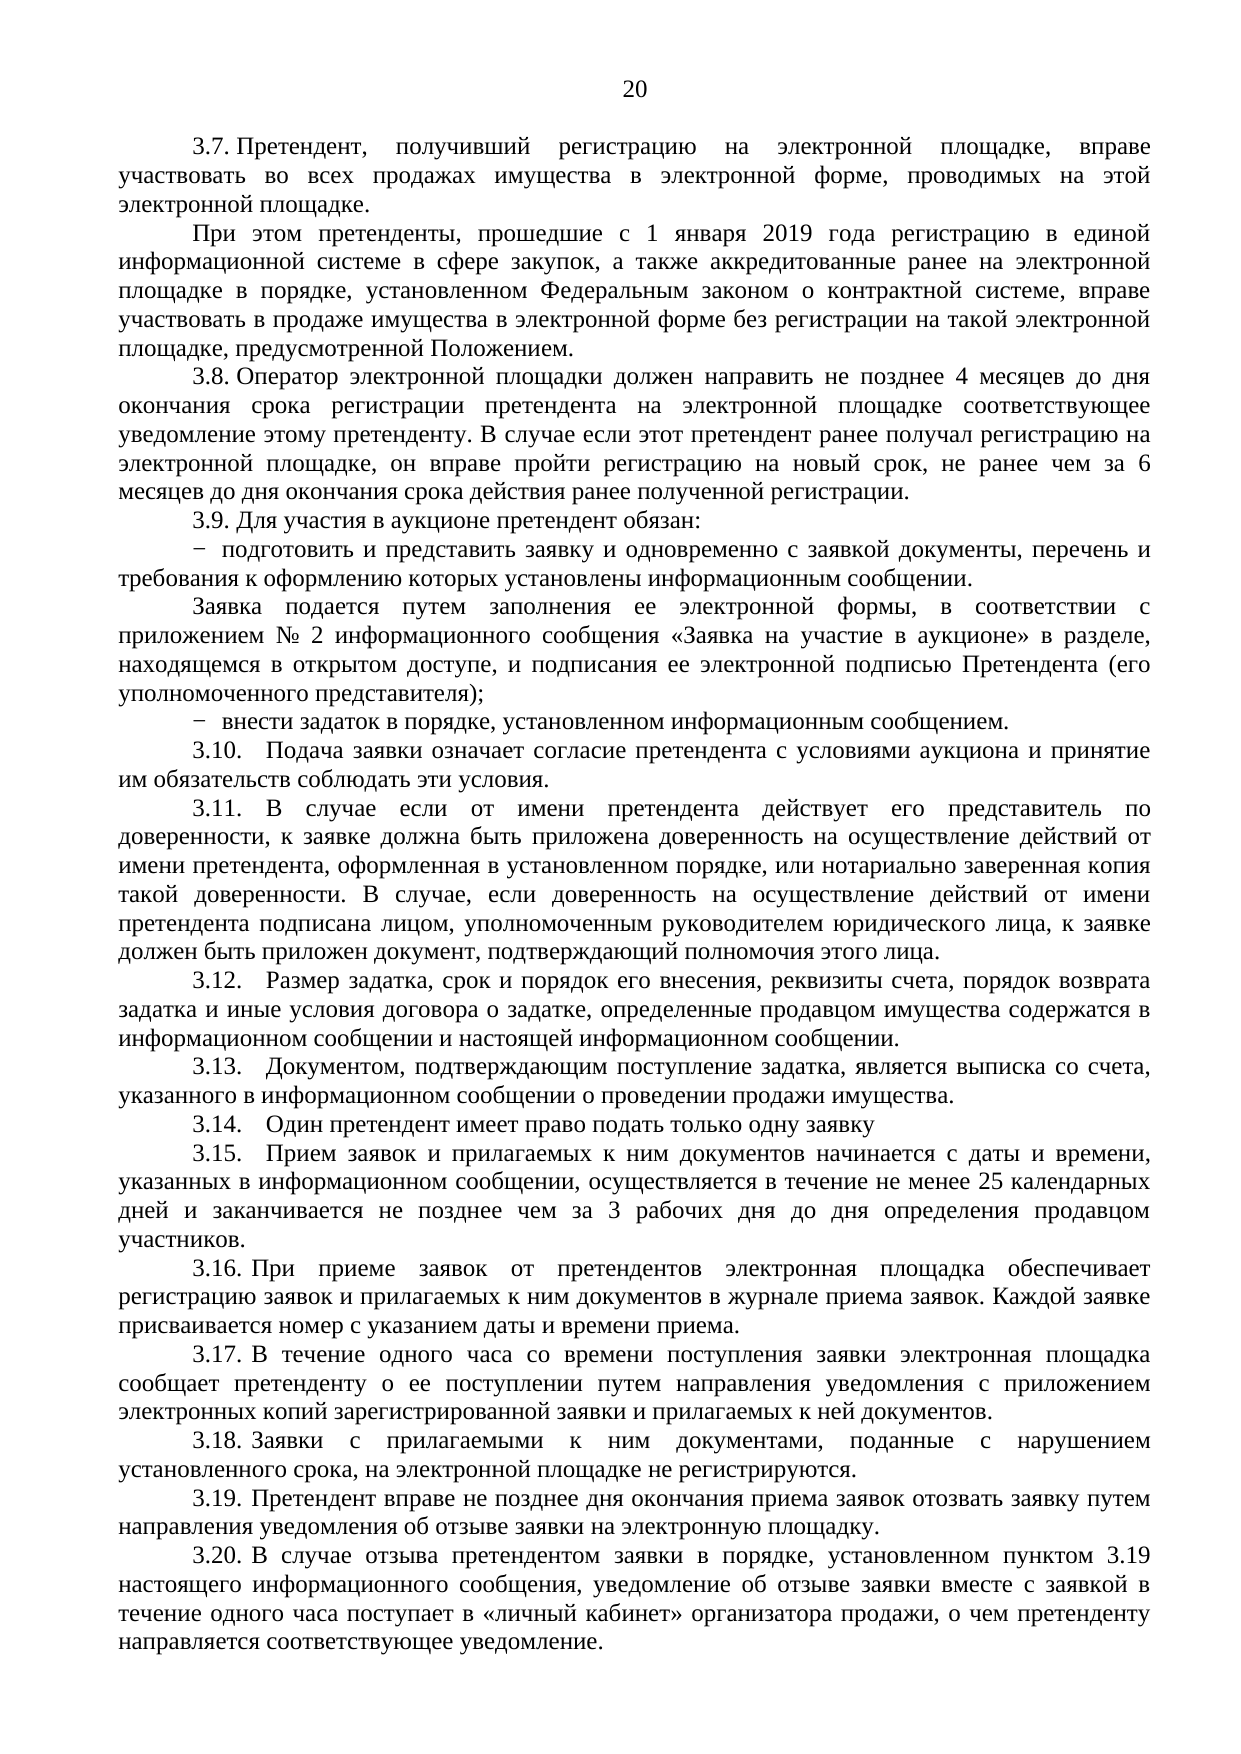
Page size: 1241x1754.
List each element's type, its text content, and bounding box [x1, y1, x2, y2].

text При этом претенденты, прошедшие с 1 января 2019 года регистрацию в единой информационной системе в сфере закупок, а также аккредитованные ранее на электронной площадке в порядке, установленном Федеральным законом о контрактной системе, вправе участвовать в продаже имущества в электронной форме без регистрации на такой электронной площадке, предусмотренной Положением. [118, 218, 1152, 361]
list подготовить и представить заявку и одновременно с заявкой документы, перечень и требования к оформлению которых установлены информационным сообщении. [118, 534, 1152, 591]
list Претендент, получивший регистрацию на электронной площадке, вправе участвовать во всех продажах имущества в электронной форме, проводимых на этой электронной площадке. [118, 131, 1152, 218]
list В случае если от имени претендента действует его представитель по доверенности, к заявке должна быть приложена доверенность на осуществление действий от имени претендента, оформленная в установленном порядке, или нотариально заверенная копия такой доверенности. В случае, если доверенность на осуществление действий от имени претендента подписана лицом, уполномоченным руководителем юридического лица, к заявке должен быть приложен документ, подтверждающий полномочия этого лица. [118, 793, 1152, 965]
list Документом, подтверждающим поступление задатка, является выписка со счета, указанного в информационном сообщении о проведении продажи имущества. [118, 1051, 1152, 1109]
list Оператор электронной площадки должен направить не позднее 4 месяцев до дня окончания срока регистрации претендента на электронной площадке соответствующее уведомление этому претенденту. В случае если этот претендент ранее получал регистрацию на электронной площадке, он вправе пройти регистрацию на новый срок, не ранее чем за 6 месяцев до дня окончания срока действия ранее полученной регистрации. [118, 361, 1152, 505]
list В случае отзыва претендентом заявки в порядке, установленном пунктом 3.19 настоящего информационного сообщения, уведомление об отзыве заявки вместе с заявкой в течение одного часа поступает в «личный кабинет» организатора продажи, о чем претенденту направляется соответствующее уведомление. [118, 1540, 1152, 1655]
list Размер задатка, срок и порядок его внесения, реквизиты счета, порядок возврата задатка и иные условия договора о задатке, определенные продавцом имущества содержатся в информационном сообщении и настоящей информационном сообщении. [118, 965, 1152, 1051]
list внести задаток в порядке, установленном информационным сообщением. [118, 706, 1152, 735]
list Претендент вправе не позднее дня окончания приема заявок отозвать заявку путем направления уведомления об отзыве заявки на электронную площадку. [118, 1483, 1152, 1540]
list Заявки с прилагаемыми к ним документами, поданные с нарушением установленного срока, на электронной площадке не регистрируются. [118, 1425, 1152, 1483]
list В течение одного часа со времени поступления заявки электронная площадка сообщает претенденту о ее поступлении путем направления уведомления с приложением электронных копий зарегистрированной заявки и прилагаемых к ней документов. [118, 1339, 1152, 1425]
list Заявка подается путем заполнения ее электронной формы, в соответствии с приложением № 2 информационного сообщения «Заявка на участие в аукционе» в разделе, находящемся в открытом доступе, и подписания ее электронной подписью Претендента (его уполномоченного представителя); [118, 591, 1152, 706]
list Подача заявки означает согласие претендента с условиями аукциона и принятие им обязательств соблюдать эти условия. [118, 735, 1152, 793]
list Для участия в аукционе претендент обязан: [118, 505, 1152, 534]
list При приеме заявок от претендентов электронная площадка обеспечивает регистрацию заявок и прилагаемых к ним документов в журнале приема заявок. Каждой заявке присваивается номер с указанием даты и времени приема. [118, 1253, 1152, 1339]
list Прием заявок и прилагаемых к ним документов начинается с даты и времени, указанных в информационном сообщении, осуществляется в течение не менее 25 календарных дней и заканчивается не позднее чем за 3 рабочих дня до дня определения продавцом участников. [118, 1138, 1152, 1253]
list Один претендент имеет право подать только одну заявку [118, 1109, 1152, 1138]
